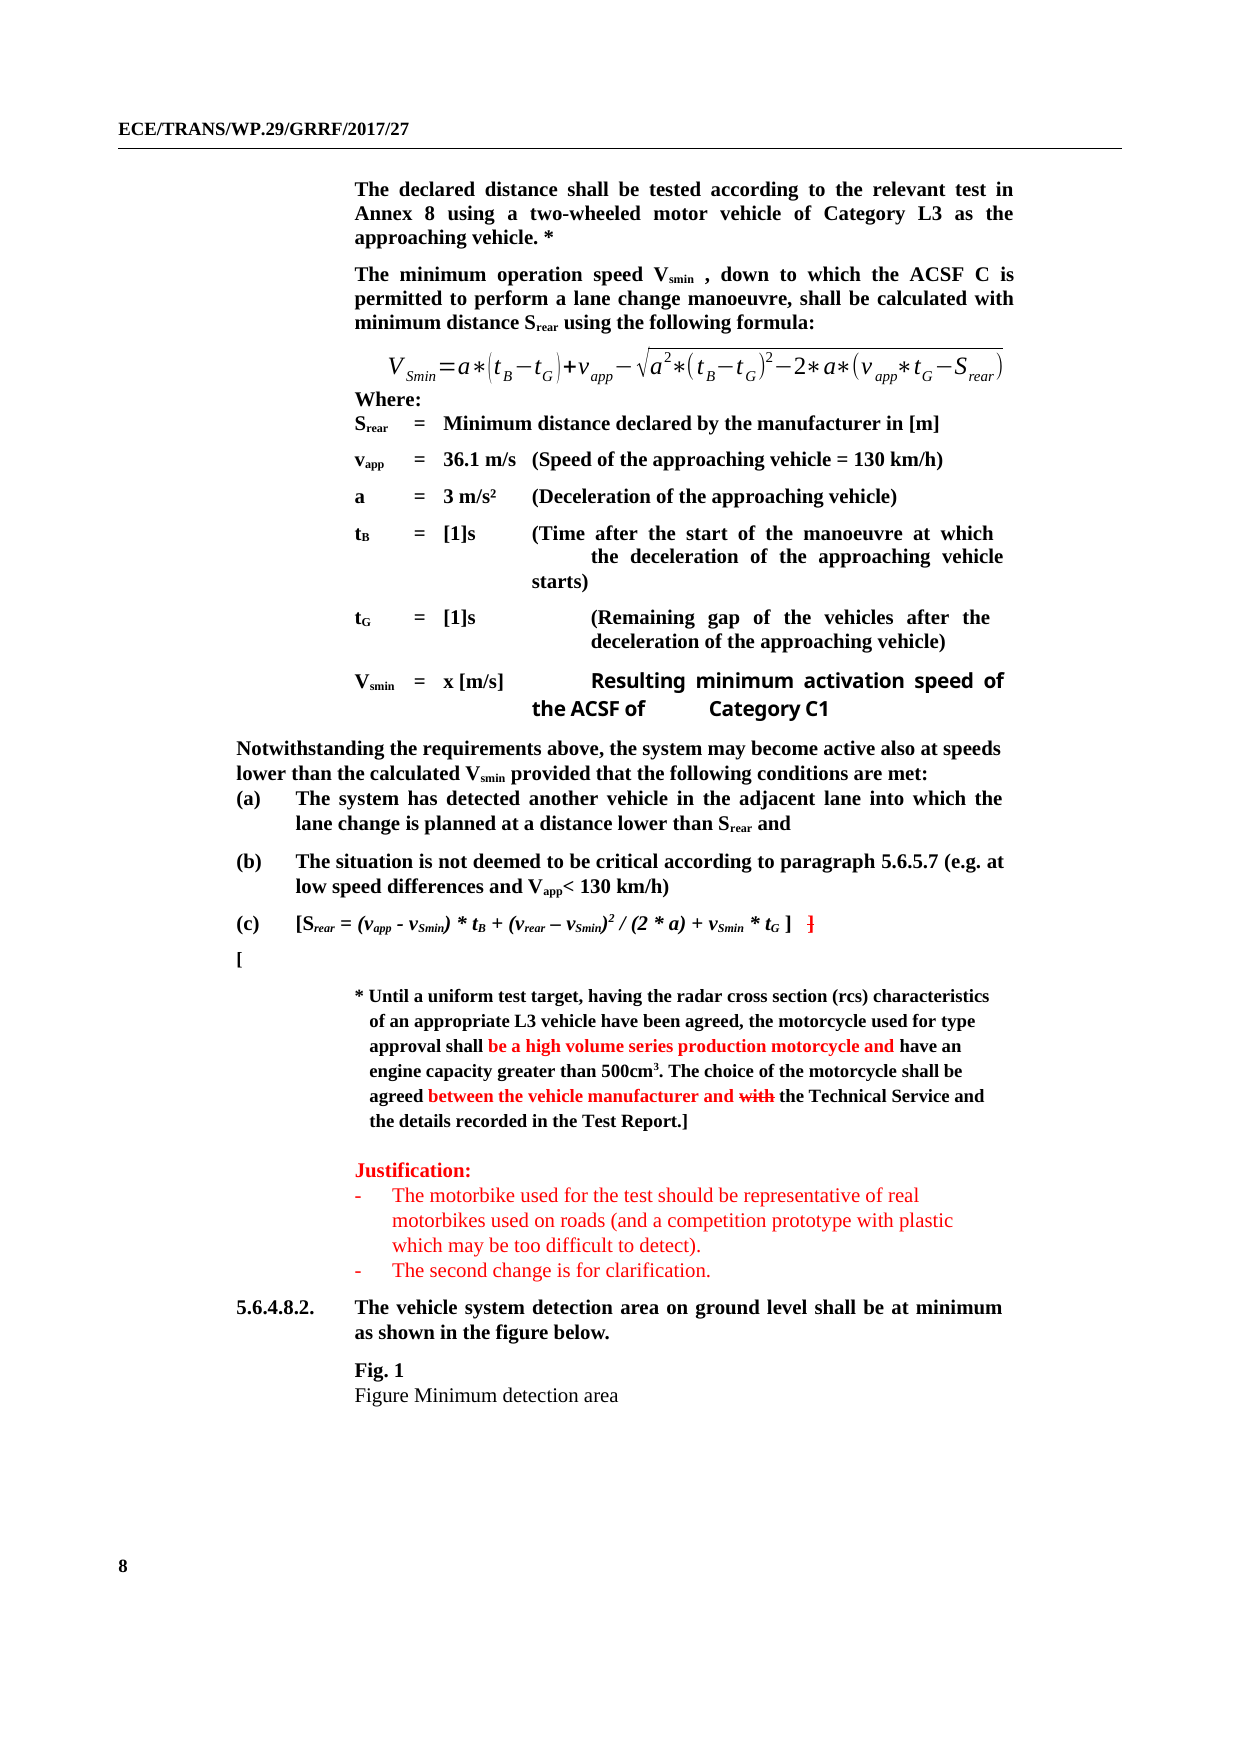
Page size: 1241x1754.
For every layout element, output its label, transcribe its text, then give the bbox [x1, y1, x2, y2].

text a = 3 m/s² (Deceleration of the approaching vehicle) [354, 484, 1004, 508]
text Where: [354, 386, 1004, 411]
text Srear = Minimum distance declared by the manufacturer in [m] [354, 411, 1004, 435]
text (a) The system has detected another vehicle in the adjacent lane into which the lane change is planned at a distance lower than Srear and [236, 785, 1004, 835]
text * Until a uniform test target, having the radar cross section (rcs) characteristics of an appropriate L3 vehicle have been agreed, the motorcycle used for type approval shall be a high volume series production motorcycle and have an engine capacity greater than 500cm3. The choice of the motorcycle shall be agreed between the vehicle manufacturer and with the Technical Service and the details recorded in the Test Report.] [354, 982, 1004, 1132]
text vapp = 36.1 m/s (Speed of the approaching vehicle = 130 km/h) [354, 447, 1004, 471]
text tG = [1]s (Remaining gap of the vehicles after the deceleration of the approaching vehicle) [354, 605, 1004, 653]
text (c) [Srear = (vapp - vSmin) * tB + (vrear – vSmin)2 / (2 * a) + vSmin * tG ] ] [236, 910, 1004, 935]
text The minimum operation speed Vsmin , down to which the ACSF C is permitted to perform a lane change manoeuvre, shall be calculated with minimum distance Srear using the following formula: [236, 262, 1015, 334]
text Vsmin = x [m/s] Resulting minimum activation speed of the ACSF of Category C1 [354, 666, 1004, 723]
text Notwithstanding the requirements above, the system may become active also at speeds lower than the calculated Vsmin provided that the following conditions are met: [236, 735, 1004, 785]
text (b) The situation is not deemed to be critical according to paragraph 5.6.5.7 (e.g. at low speed differences and Vapp< 130 km/h) [236, 848, 1004, 898]
text The declared distance shall be tested according to the relevant test in Annex 8 using a two-wheeled motor vehicle of Category L3 as the approaching vehicle. * [236, 177, 1015, 249]
list The motorbike used for the test should be representative of real motorbikes used on roads (and a competition prototype with plastic which may be too difficult to detect). [354, 1182, 1004, 1257]
text [ [236, 948, 1004, 969]
text 5.6.4.8.2. The vehicle system detection area on ground level shall be at minimum as shown in the figure below. [236, 1294, 1004, 1344]
list The second change is for clarification. [354, 1257, 1004, 1282]
text Justification: [354, 1157, 1004, 1182]
text Fig. 1 Figure Minimum detection area [354, 1357, 1004, 1407]
text tB = [1]s (Time after the start of the manoeuvre at which the deceleration of the approaching vehicle starts) [354, 520, 1004, 593]
